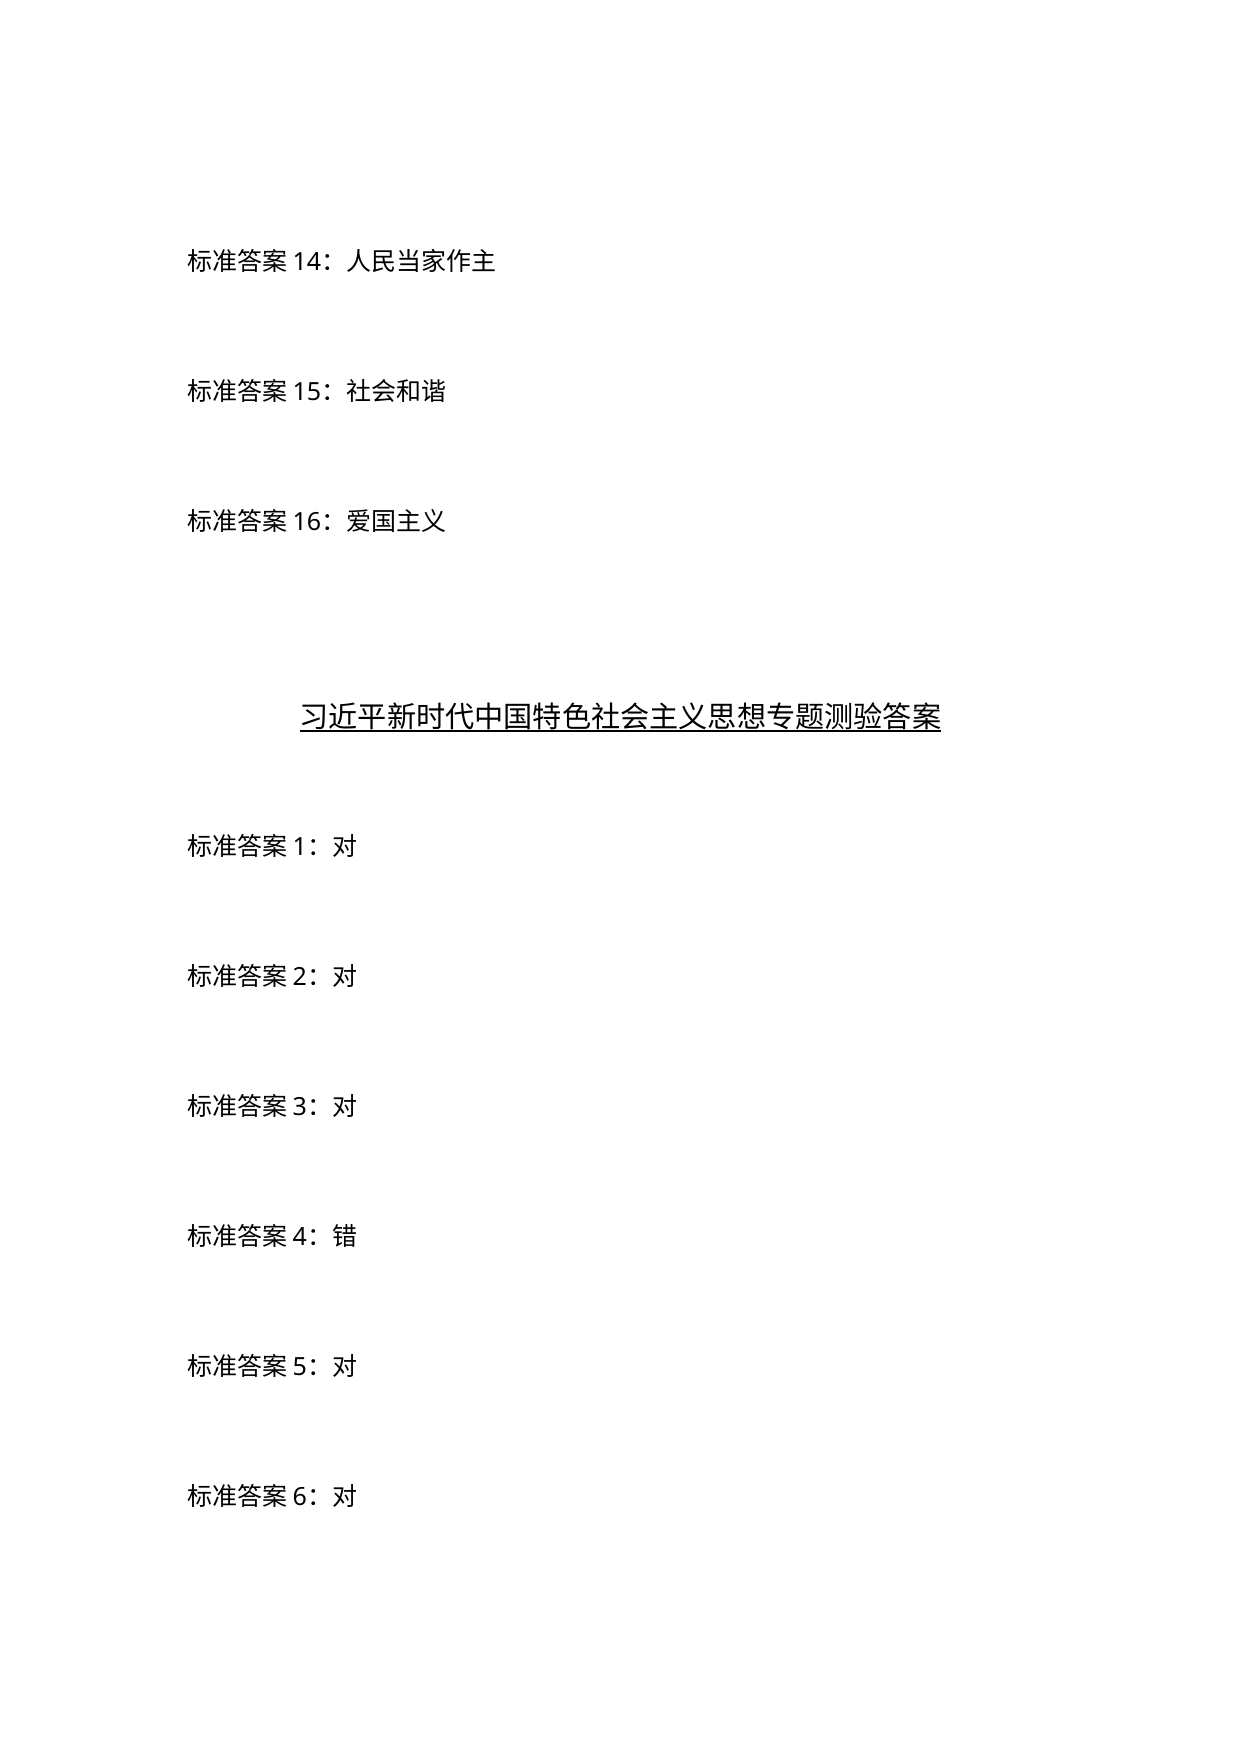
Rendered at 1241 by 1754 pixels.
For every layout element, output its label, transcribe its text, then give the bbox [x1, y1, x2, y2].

text 标准答案6：对 [187, 1462, 1053, 1527]
text 标准答案15：社会和谐 [187, 357, 1053, 422]
text 标准答案14：人民当家作主 [187, 227, 1053, 292]
text 标准答案5：对 [187, 1332, 1053, 1397]
text 标准答案3：对 [187, 1072, 1053, 1137]
text 标准答案1：对 [187, 812, 1053, 877]
text 标准答案16：爱国主义 [187, 487, 1053, 552]
text 习近平新时代中国特色社会主义思想专题测验答案 [187, 682, 1053, 747]
text 标准答案4：错 [187, 1202, 1053, 1267]
text 标准答案2：对 [187, 942, 1053, 1007]
